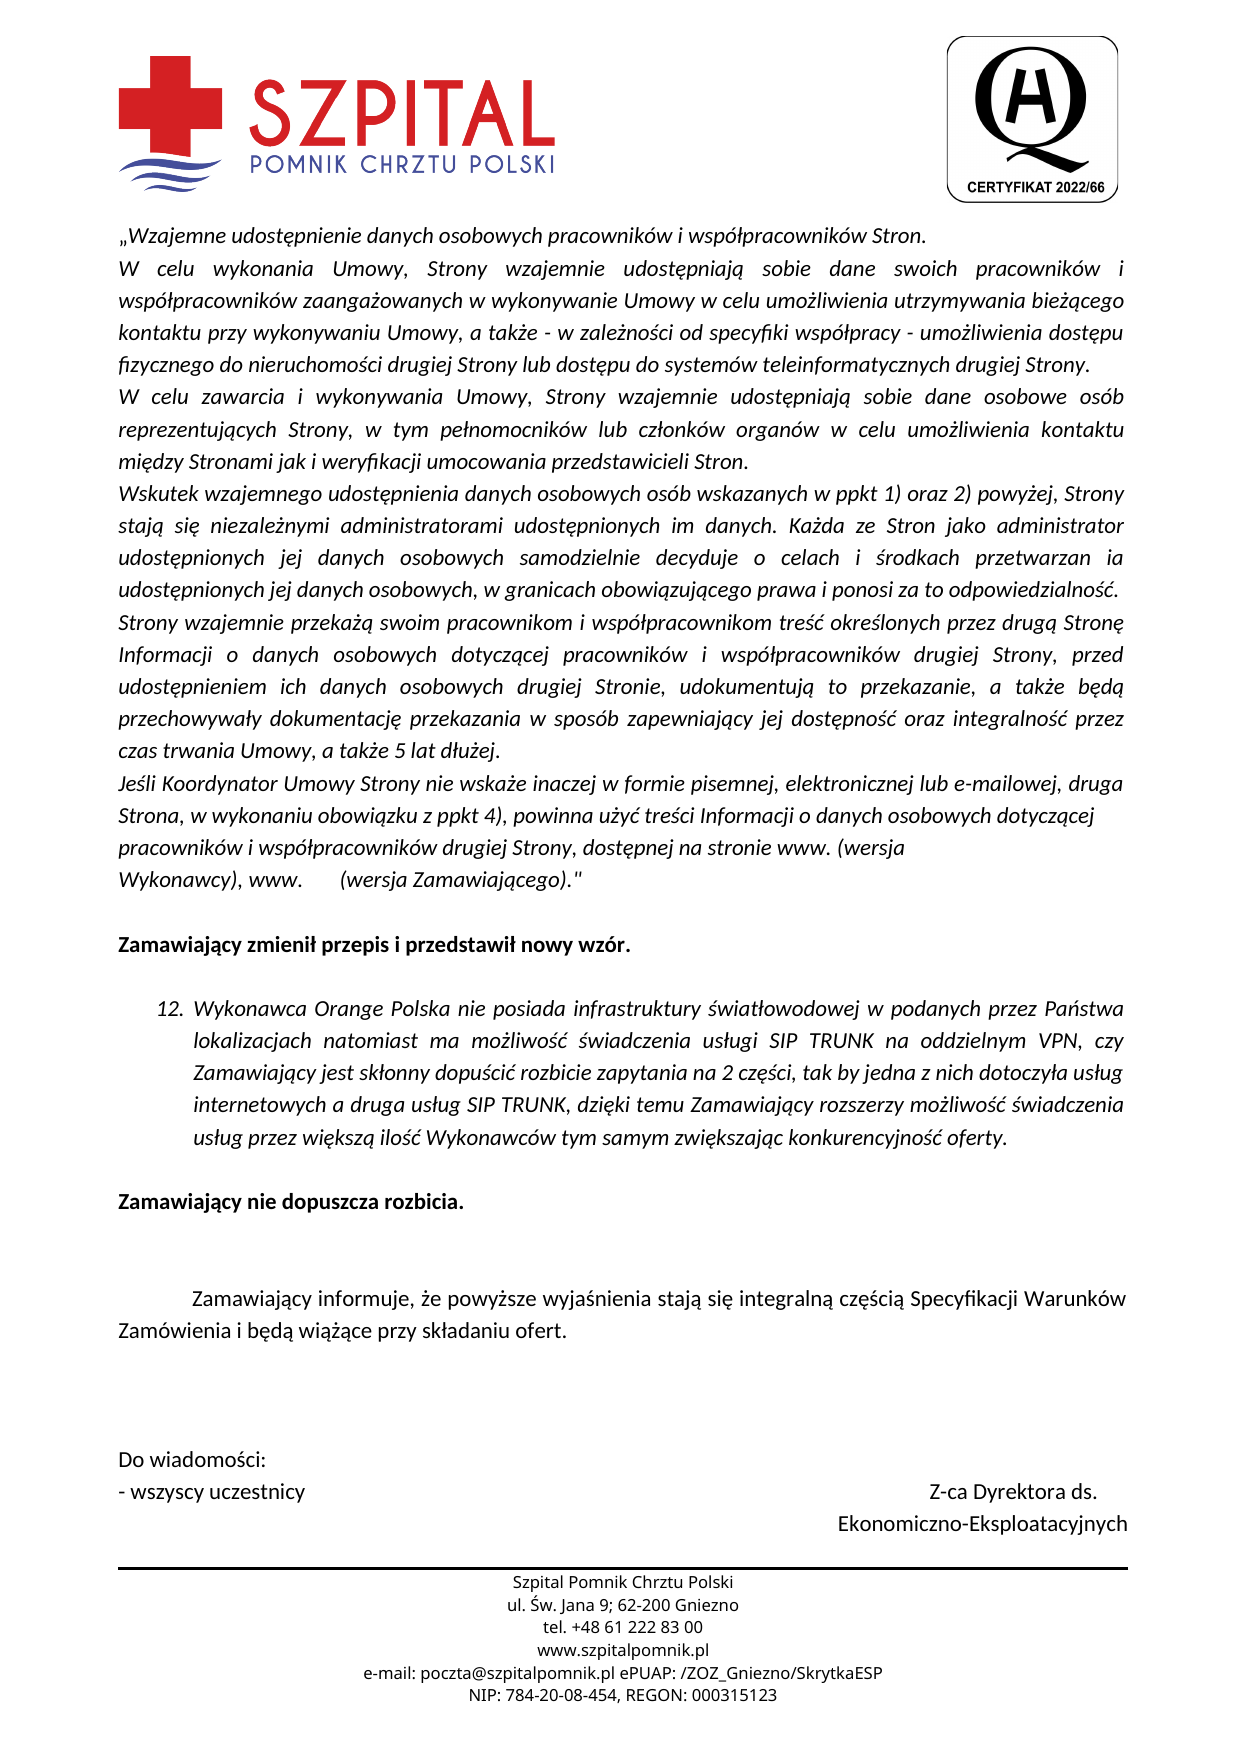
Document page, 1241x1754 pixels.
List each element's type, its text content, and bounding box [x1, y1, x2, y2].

text Zamawiający nie dopuszcza rozbicia. [118, 1187, 1128, 1215]
text Ekonomiczno-Eksploatacyjnych [118, 1509, 1128, 1537]
text - wszyscy uczestnicy Z-ca Dyrektora ds. [118, 1477, 1128, 1505]
text Strony wzajemnie przekażą swoim pracownikom i współpracownikom treść określonych przez drugą Stronę Informacji o danych osobowych dotyczącej pracowników i współpracowników drugiej Strony, przed udostępnieniem ich danych osobowych drugiej Stronie, udokumentują to przekazanie, a także będą przechowywały dokumentację przekazania w sposób zapewniający jej dostępność oraz integralność przez czas trwania Umowy, a także 5 lat dłużej. [118, 608, 1128, 764]
list Wykonawca Orange Polska nie posiada infrastruktury światłowodowej w podanych przez Państwa lokalizacjach natomiast ma możliwość świadczenia usługi SIP TRUNK na oddzielnym VPN, czy Zamawiający jest skłonny dopuścić rozbicie zapytania na 2 części, tak by jedna z nich dotoczyła usług internetowych a druga usług SIP TRUNK, dzięki temu Zamawiający rozszerzy możliwość świadczenia usług przez większą ilość Wykonawców tym samym zwiększając konkurencyjność oferty. [156, 994, 1128, 1151]
text W celu zawarcia i wykonywania Umowy, Strony wzajemnie udostępniają sobie dane osobowe osób reprezentujących Strony, w tym pełnomocników lub członków organów w celu umożliwienia kontaktu między Stronami jak i weryfikacji umocowania przedstawicieli Stron. [118, 382, 1128, 475]
text „Wzajemne udostępnienie danych osobowych pracowników i współpracowników Stron. [118, 222, 1128, 249]
text Wskutek wzajemnego udostępnienia danych osobowych osób wskazanych w ppkt 1) oraz 2) powyżej, Strony stają się niezależnymi administratorami udostępnionych im danych. Każda ze Stron jako administrator udostępnionych jej danych osobowych samodzielnie decyduje o celach i środkach przetwarzan ia udostępnionych jej danych osobowych, w granicach obowiązującego prawa i ponosi za to odpowiedzialność. [118, 479, 1128, 604]
text W celu wykonania Umowy, Strony wzajemnie udostępniają sobie dane swoich pracowników i współpracowników zaangażowanych w wykonywanie Umowy w celu umożliwienia utrzymywania bieżącego kontaktu przy wykonywaniu Umowy, a także - w zależności od specyfiki współpracy - umożliwienia dostępu fizycznego do nieruchomości drugiej Strony lub dostępu do systemów teleinformatycznych drugiej Strony. [118, 254, 1128, 378]
text Do wiadomości: [118, 1445, 1128, 1473]
picture [946, 36, 1119, 203]
picture [118, 56, 555, 192]
text Jeśli Koordynator Umowy Strony nie wskaże inaczej w formie pisemnej, elektronicznej lub e-mailowej, druga Strona, w wykonaniu obowiązku z ppkt 4), powinna użyć treści Informacji o danych osobowych dotyczącej [118, 769, 1128, 829]
text Zamawiający informuje, że powyższe wyjaśnienia stają się integralną częścią Specyfikacji Warunków Zamówienia i będą wiążące przy składaniu ofert. [118, 1284, 1128, 1344]
text pracowników i współpracowników drugiej Strony, dostępnej na stronie www. (wersja [118, 833, 1128, 861]
text Zamawiający zmienił przepis i przedstawił nowy wzór. [118, 930, 1128, 958]
text Wykonawcy), www. (wersja Zamawiającego)." [118, 865, 1128, 893]
